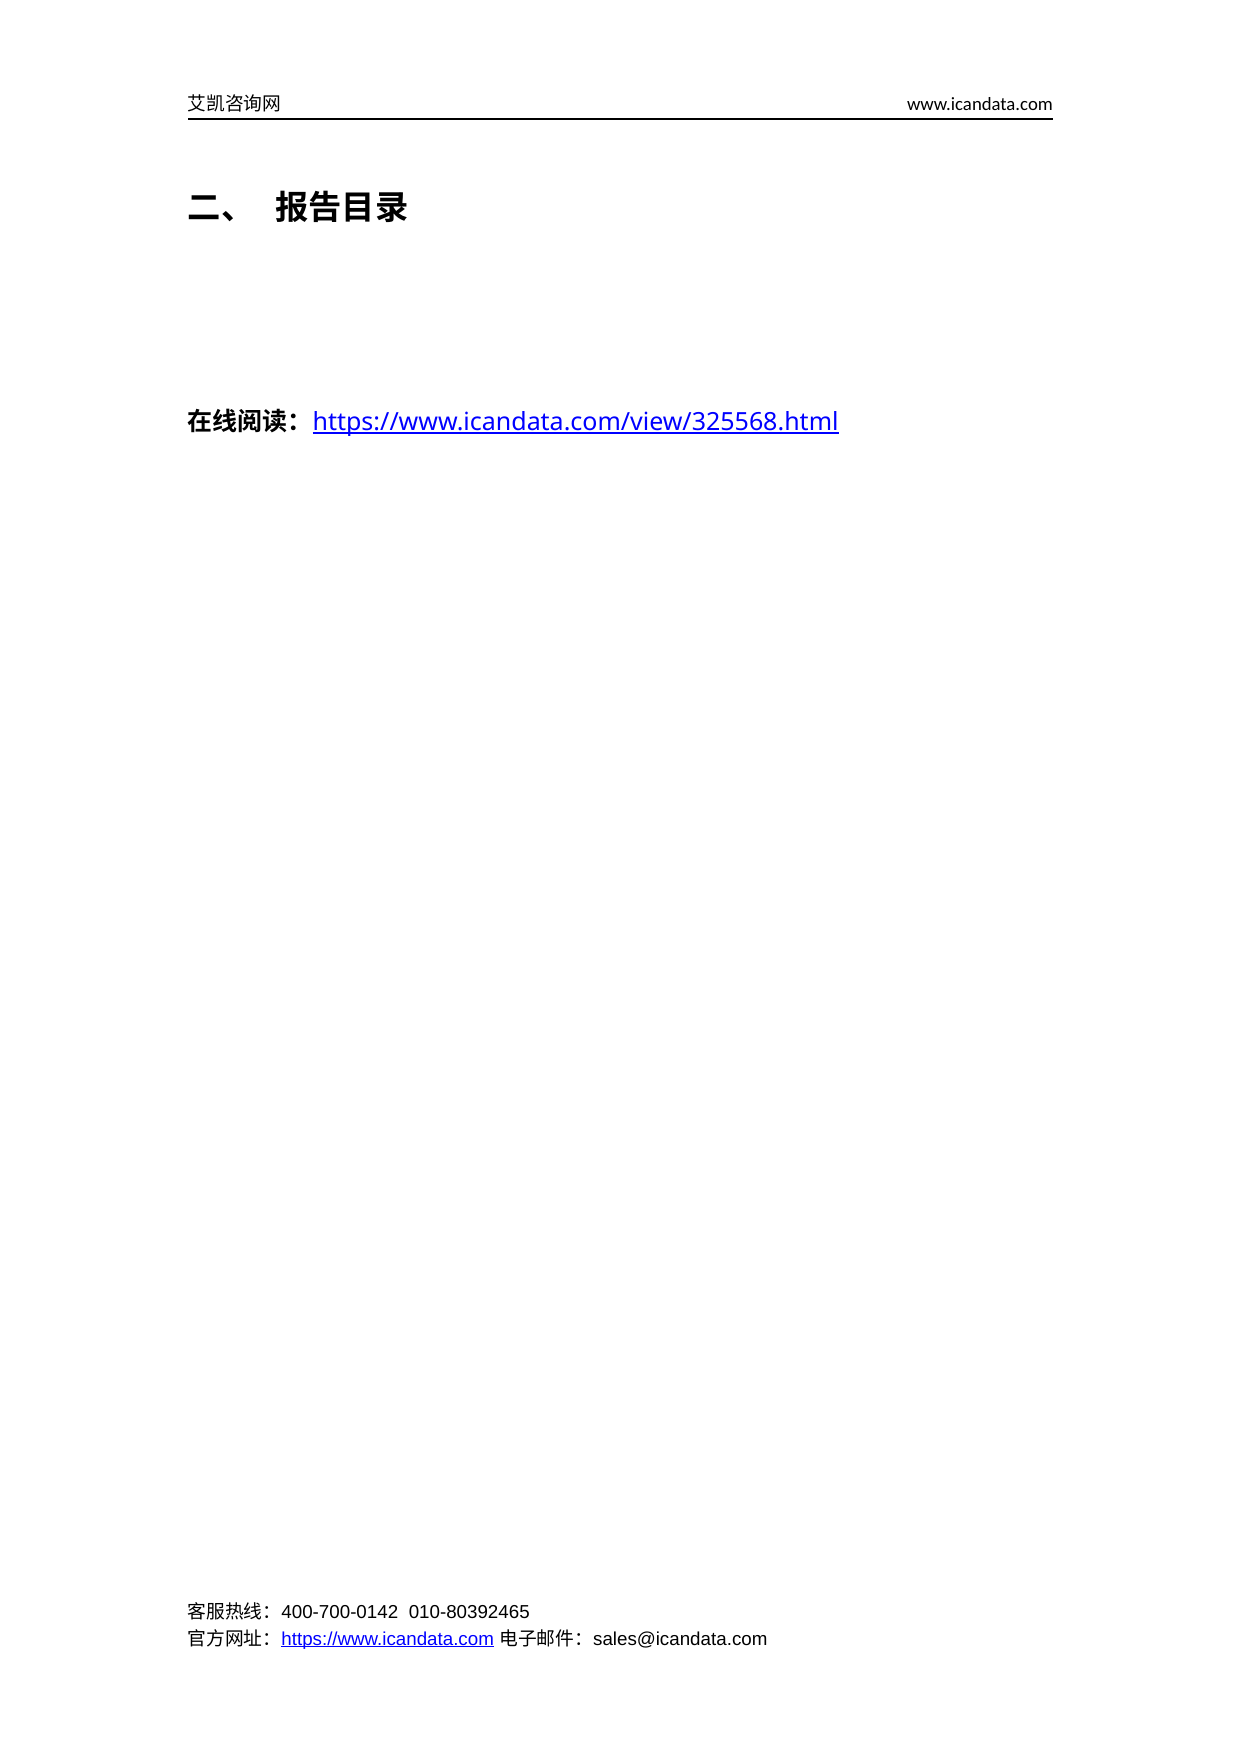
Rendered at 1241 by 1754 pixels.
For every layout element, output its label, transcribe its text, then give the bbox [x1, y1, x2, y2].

text 在线阅读：https://www.icandata.com/view/325568.html [187, 387, 1053, 452]
subtitle 报告目录 [187, 172, 1053, 237]
